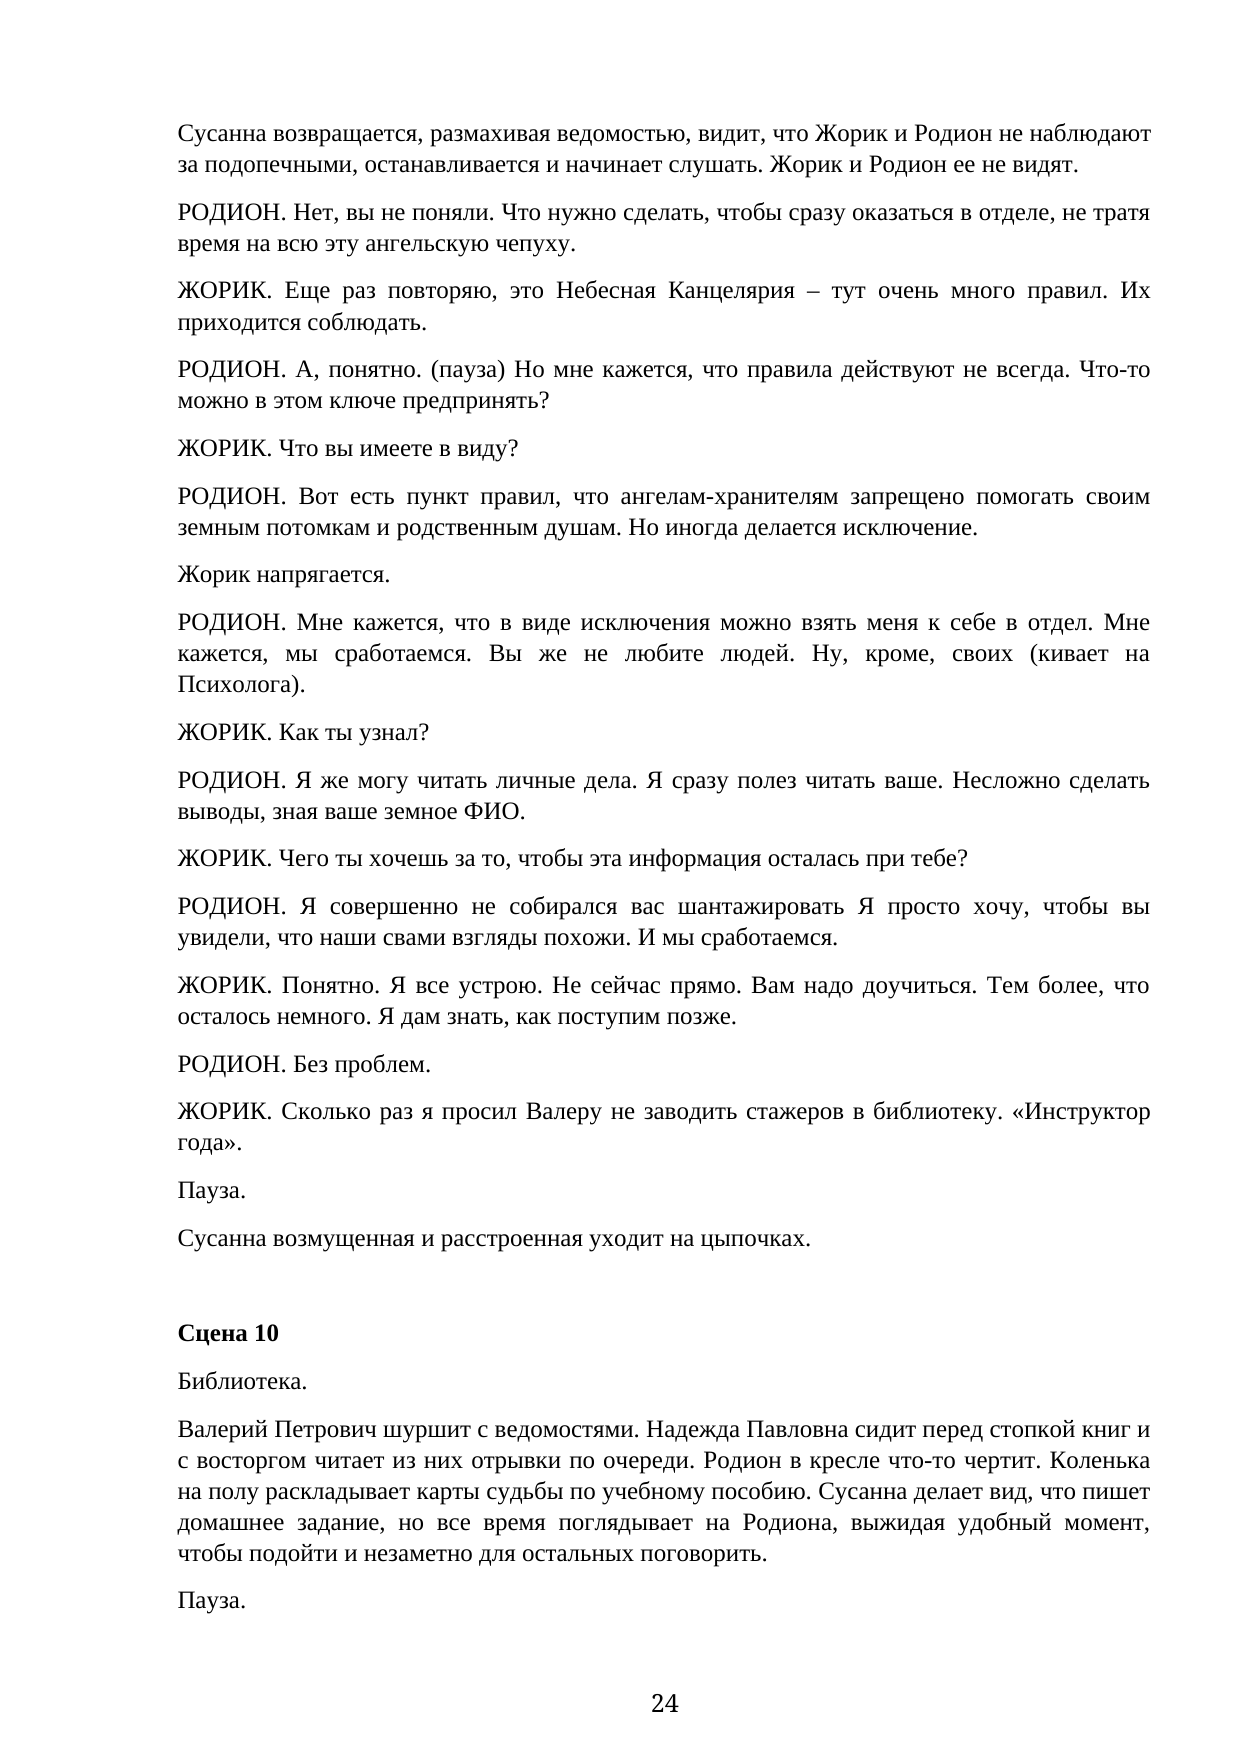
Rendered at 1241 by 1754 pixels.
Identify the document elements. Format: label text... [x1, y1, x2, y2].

text Сусанна возмущенная и расстроенная уходит на цыпочках. [177, 1223, 1152, 1252]
text ЖОРИК. Понятно. Я все устрою. Не сейчас прямо. Вам надо доучиться. Тем более, что осталось немного. Я дам знать, как поступим позже. [177, 970, 1152, 1030]
text Пауза. [177, 1175, 1152, 1204]
text РОДИОН. Я же могу читать личные дела. Я сразу полез читать ваше. Несложно сделать выводы, зная ваше земное ФИО. [177, 765, 1152, 824]
text РОДИОН. Мне кажется, что в виде исключения можно взять меня к себе в отдел. Мне кажется, мы сработаемся. Вы же не любите людей. Ну, кроме, своих (кивает на Психолога). [177, 607, 1152, 698]
text Сусанна возвращается, размахивая ведомостью, видит, что Жорик и Родион не наблюдают за подопечными, останавливается и начинает слушать. Жорик и Родион ее не видят. [177, 118, 1152, 178]
text Валерий Петрович шуршит с ведомостями. Надежда Павловна сидит перед стопкой книг и с восторгом читает из них отрывки по очереди. Родион в кресле что-то чертит. Коленька на полу раскладывает карты судьбы по учебному пособию. Сусанна делает вид, что пишет домашнее задание, но все время поглядывает на Родиона, выжидая удобный момент, чтобы подойти и незаметно для остальных поговорить. [177, 1414, 1152, 1567]
text РОДИОН. Вот есть пункт правил, что ангелам-хранителям запрещено помогать своим земным потомкам и родственным душам. Но иногда делается исключение. [177, 481, 1152, 541]
text РОДИОН. Без проблем. [177, 1049, 1152, 1077]
text ЖОРИК. Как ты узнал? [177, 717, 1152, 746]
text Сцена 10 [177, 1318, 1152, 1347]
text РОДИОН. Я совершенно не собирался вас шантажировать Я просто хочу, чтобы вы увидели, что наши свами взгляды похожи. И мы сработаемся. [177, 891, 1152, 951]
text РОДИОН. А, понятно. (пауза) Но мне кажется, что правила действуют не всегда. Что-то можно в этом ключе предпринять? [177, 354, 1152, 414]
text Жорик напрягается. [177, 559, 1152, 588]
text РОДИОН. Нет, вы не поняли. Что нужно сделать, чтобы сразу оказаться в отделе, не тратя время на всю эту ангельскую чепуху. [177, 197, 1152, 257]
text ЖОРИК. Что вы имеете в виду? [177, 433, 1152, 462]
text ЖОРИК. Сколько раз я просил Валеру не заводить стажеров в библиотеку. «Инструктор года». [177, 1096, 1152, 1156]
text ЖОРИК. Еще раз повторяю, это Небесная Канцелярия – тут очень много правил. Их приходится соблюдать. [177, 276, 1152, 335]
text Пауза. [177, 1586, 1152, 1614]
text Библиотека. [177, 1366, 1152, 1395]
text ЖОРИК. Чего ты хочешь за то, чтобы эта информация осталась при тебе? [177, 843, 1152, 872]
